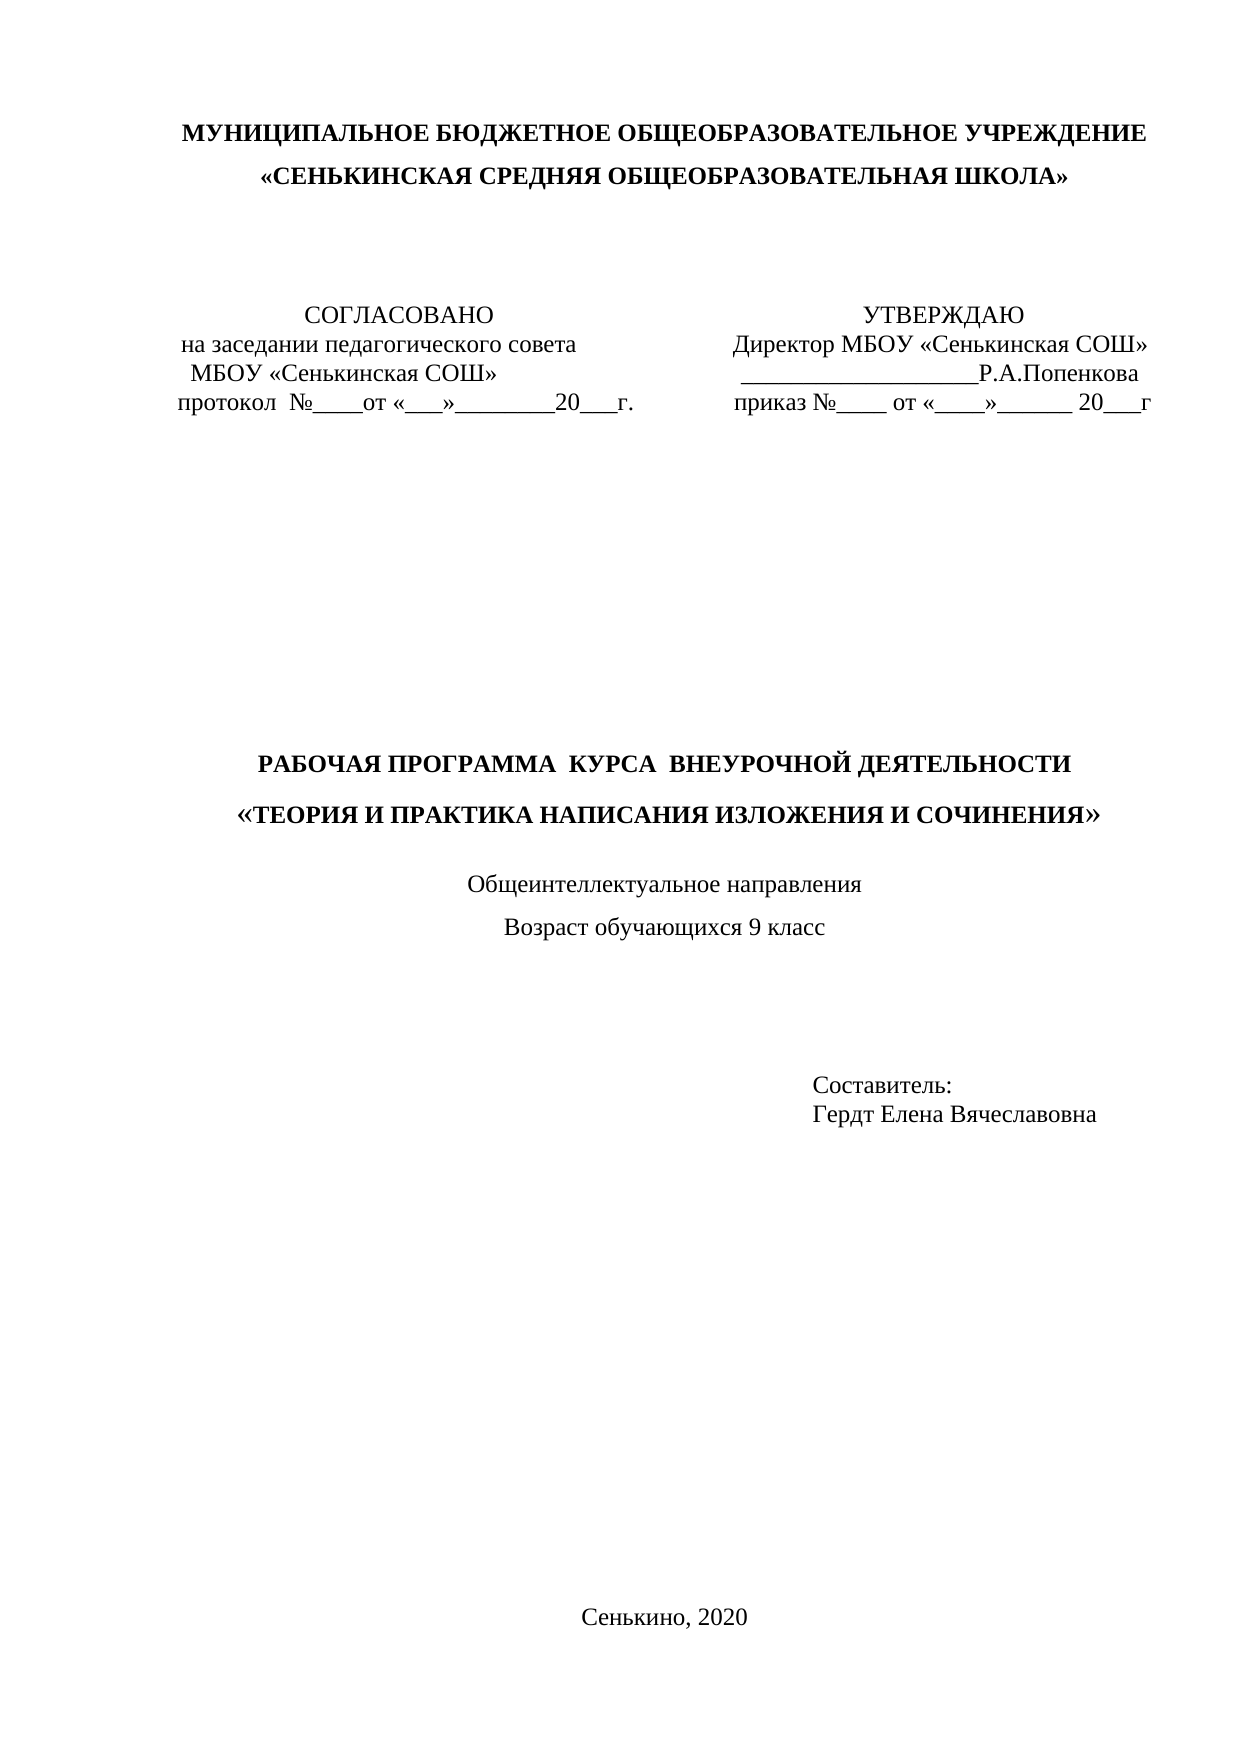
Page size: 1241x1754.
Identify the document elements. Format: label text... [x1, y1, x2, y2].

text Гердт Елена Вячеславовна [177, 1099, 1152, 1128]
text СОГЛАСОВАНО УТВЕРЖДАЮ [177, 301, 1152, 329]
text РАБОЧАЯ ПРОГРАММА КУРСА ВНЕУРОЧНОЙ ДЕЯТЕЛЬНОСТИ [177, 749, 1152, 778]
text МБОУ «Сенькинская СОШ» ___________________Р.А.Попенкова [177, 358, 1152, 387]
text Возраст обучающихся 9 класс [177, 912, 1152, 941]
text Составитель: [177, 1070, 1152, 1099]
text «ТЕОРИЯ И ПРАКТИКА НАПИСАНИЯ ИЗЛОЖЕНИЯ И СОЧИНЕНИЯ» [177, 792, 1152, 831]
text Общеинтеллектуальное направления [177, 869, 1152, 898]
text Сенькино, 2020 [177, 1602, 1152, 1631]
text МУНИЦИПАЛЬНОЕ БЮДЖЕТНОЕ ОБЩЕОБРАЗОВАТЕЛЬНОЕ УЧРЕЖДЕНИЕ «СЕНЬКИНСКАЯ СРЕДНЯЯ ОБЩЕОБРАЗОВАТЕЛЬНАЯ ШКОЛА» [177, 118, 1152, 190]
text на заседании педагогического совета Директор МБОУ «Сенькинская СОШ» [177, 329, 1152, 358]
text протокол №____от «___»________20___г. приказ №____ от «____»______ 20___г [177, 387, 1152, 416]
